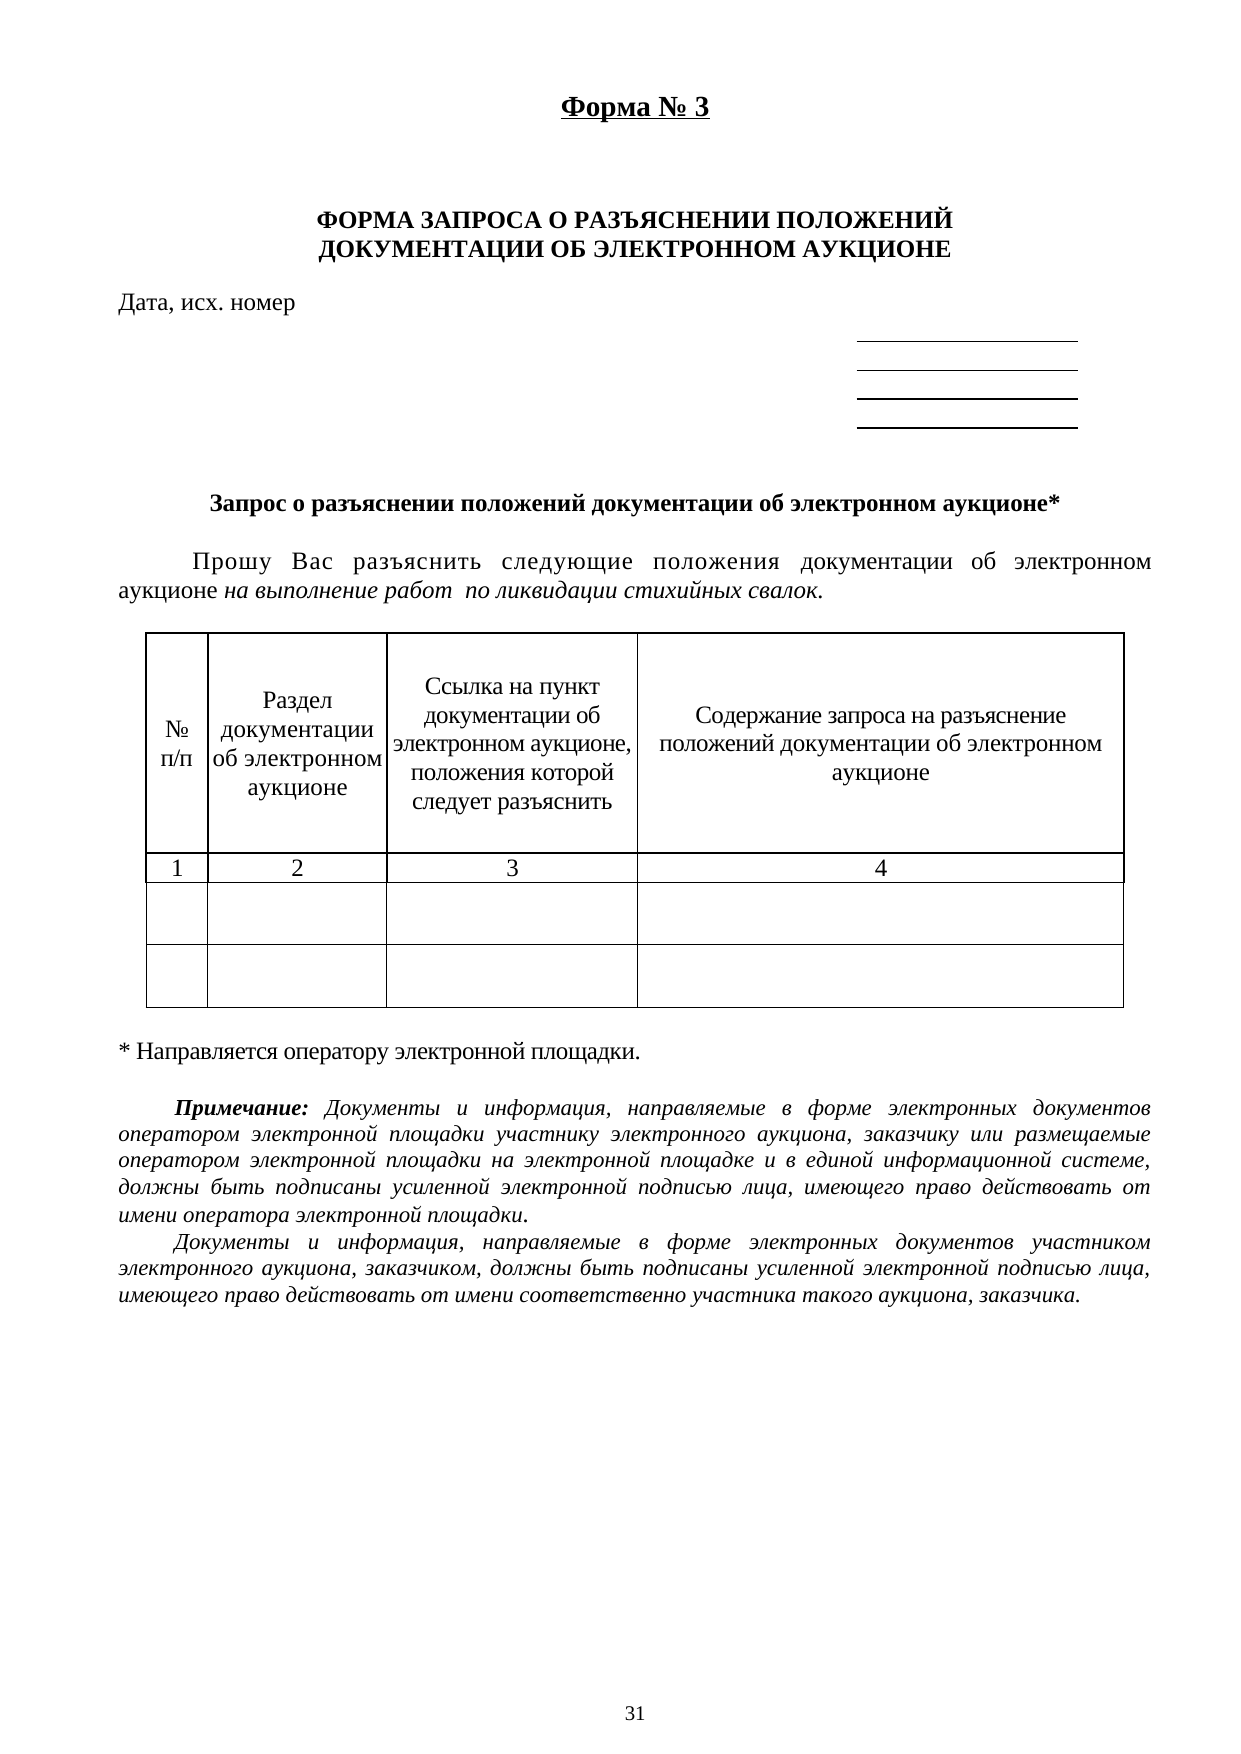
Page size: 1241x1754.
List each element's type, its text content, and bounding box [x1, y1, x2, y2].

table_cell [147, 883, 207, 944]
table_header Ссылка на пункт документации об электронном аукционе, положения которой следует разъяснить [388, 634, 637, 852]
table_header Раздел документации об электронном аукционе [209, 634, 386, 852]
table_cell [387, 883, 637, 944]
text ФОРМА ЗАПРОСА О РАЗЪЯСНЕНИИ ПОЛОЖЕНИЙ [118, 206, 1152, 234]
text Прошу Вас разъяснить следующие положения документации об электронном аукционе на выполнение работ по ликвидации стихийных свалок. [118, 546, 1152, 603]
text Форма № 3 [118, 89, 1152, 122]
table_cell [387, 945, 637, 1007]
text Запрос о разъяснении положений документации об электронном аукционе* [118, 488, 1152, 517]
table_cell [208, 945, 386, 1007]
text Примечание: Документы и информация, направляемые в форме электронных документов оператором электронной площадки участнику электронного аукциона, заказчику или размещаемые оператором электронной площадки на электронной площадке и в единой информационной системе, должны быть подписаны усиленной электронной подписью лица, имеющего право действовать от имени оператора электронной площадки. [118, 1094, 1152, 1228]
table_header Содержание запроса на разъяснение положений документации об электронном аукционе [638, 634, 1123, 852]
table_cell [147, 945, 207, 1007]
text ДОКУМЕНТАЦИИ ОБ ЭЛЕКТРОННОМ АУКЦИОНЕ [118, 234, 1152, 263]
text Дата, исх. номер [118, 287, 1152, 316]
table_header № п/п [147, 634, 207, 852]
table_cell [638, 945, 1123, 1007]
table_cell [208, 883, 386, 944]
table_cell [638, 883, 1123, 944]
text * Направляется оператору электронной площадки. [118, 1036, 1152, 1065]
text Документы и информация, направляемые в форме электронных документов участником электронного аукциона, заказчиком, должны быть подписаны усиленной электронной подписью лица, имеющего право действовать от имени соответственно участника такого аукциона, заказчика. [118, 1228, 1152, 1307]
